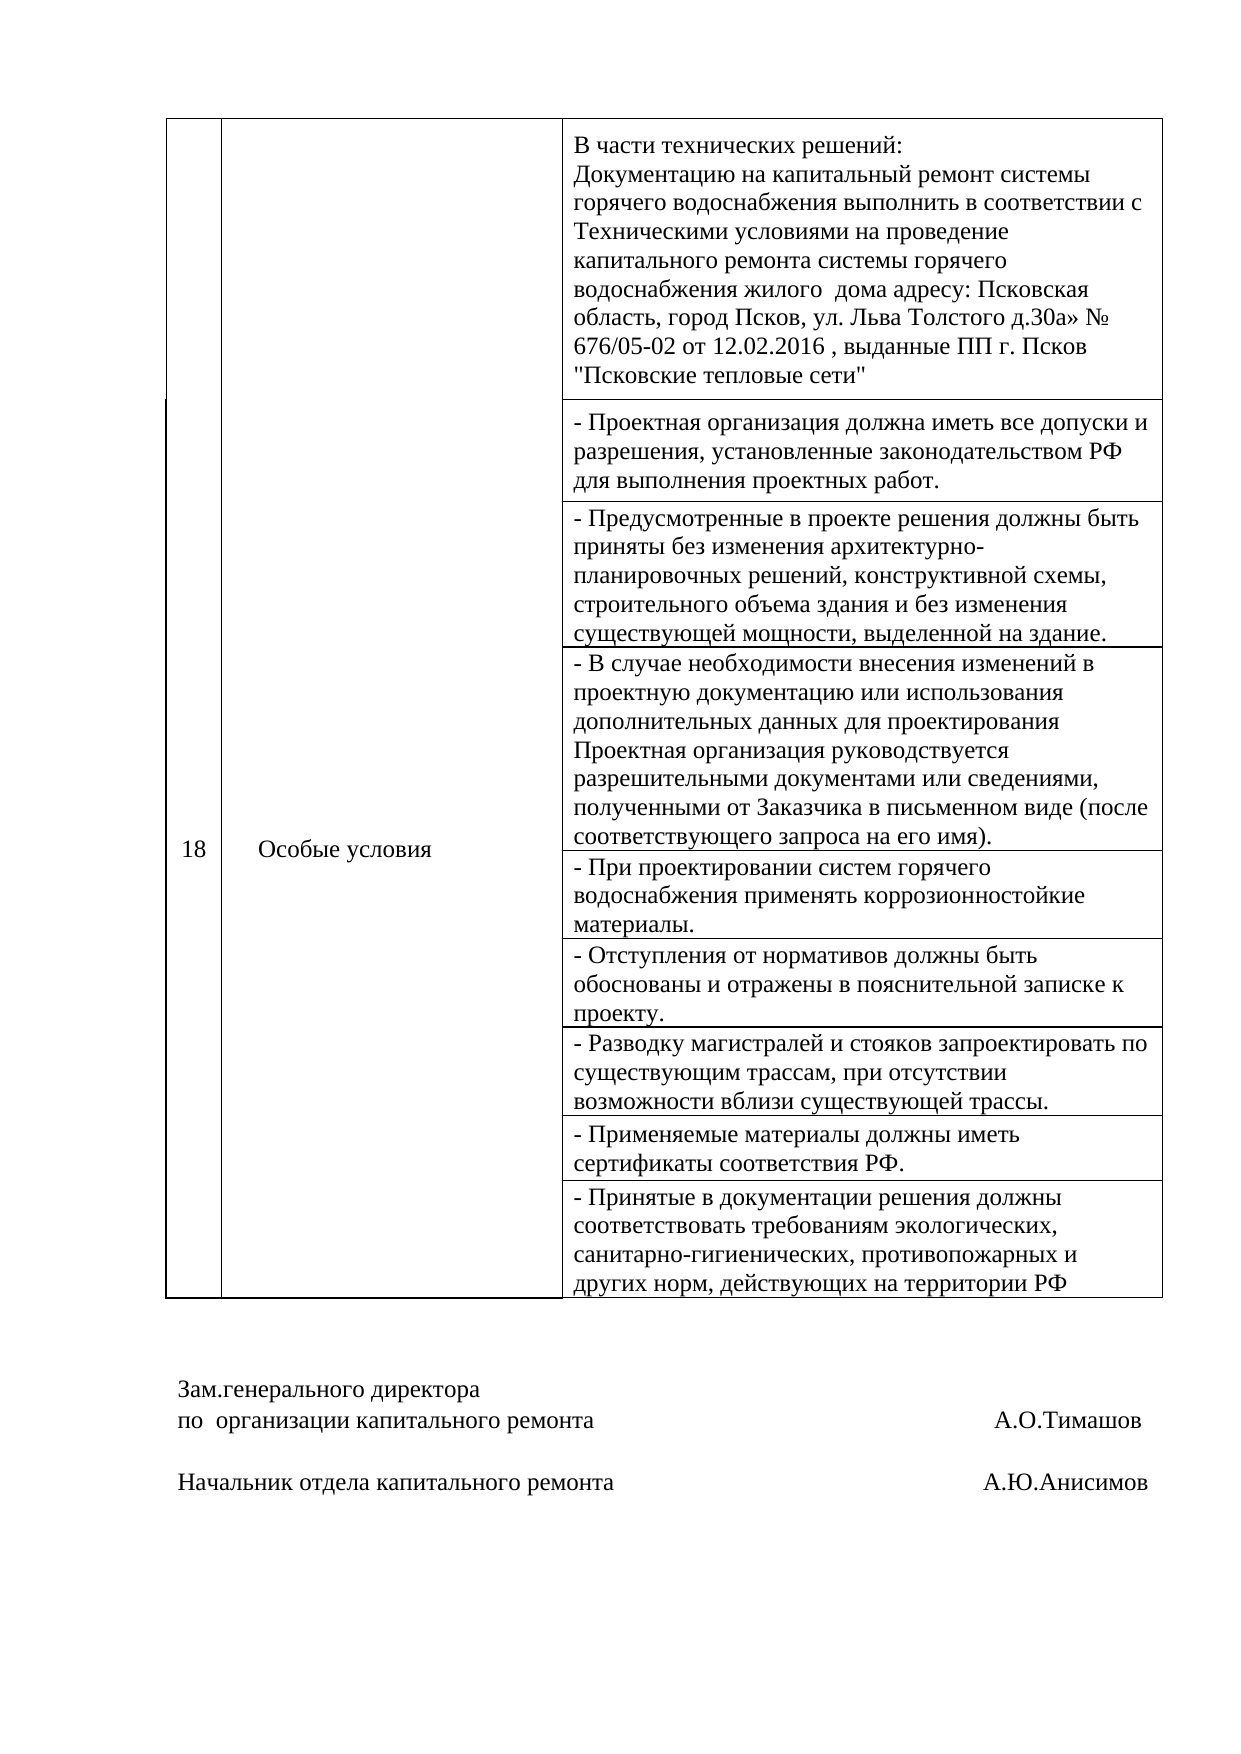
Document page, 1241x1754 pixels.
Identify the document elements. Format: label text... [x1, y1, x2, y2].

table_cell - Проектная организация должна иметь все допуски и разрешения, установленные законодательством РФ для выполнения проектных работ. [563, 400, 1162, 501]
table_cell - При проектировании систем горячего водоснабжения применять коррозионностойкие материалы. [563, 851, 1162, 938]
text по организации капитального ремонта А.О.Тимашов [177, 1405, 1152, 1434]
text Зам.генерального директора [177, 1374, 1152, 1403]
table_cell - Отступления от нормативов должны быть обоснованы и отражены в пояснительной записке к проекту. [563, 939, 1162, 1026]
table_cell 18 [167, 399, 221, 1297]
table_cell - Применяемые материалы должны иметь сертификаты соответствия РФ. [563, 1116, 1162, 1180]
table_cell [167, 119, 221, 399]
table_cell - Разводку магистралей и стояков запроектировать по существующим трассам, при отсутствии возможности вблизи существующей трассы. [563, 1028, 1162, 1115]
table_cell - Предусмотренные в проекте решения должны быть приняты без изменения архитектурно-планировочных решений, конструктивной схемы, строительного объема здания и без изменения существующей мощности, выделенной на здание. [563, 502, 1162, 646]
table_cell - В случае необходимости внесения изменений в проектную документацию или использования дополнительных данных для проектирования Проектная организация руководствуется разрешительными документами или сведениями, полученными от Заказчика в письменном виде (после соответствующего запроса на его имя). [563, 648, 1162, 850]
table_cell Особые условия [222, 399, 562, 1297]
text Начальник отдела капитального ремонта А.Ю.Анисимов [177, 1467, 1152, 1496]
table_cell [222, 119, 562, 399]
table_cell В части технических решений: Документацию на капитальный ремонт системы горячего водоснабжения выполнить в соответствии с Техническими условиями на проведение капитального ремонта системы горячего водоснабжения жилого дома адресу: Псковская область, город Псков, ул. Льва Толстого д.30а» № 676/05-02 от 12.02.2016 , выданные ПП г. Псков "Псковские тепловые сети" [563, 119, 1162, 399]
table_cell - Принятые в документации решения должны соответствовать требованиям экологических, санитарно-гигиенических, противопожарных и других норм, действующих на территории РФ [563, 1181, 1162, 1297]
